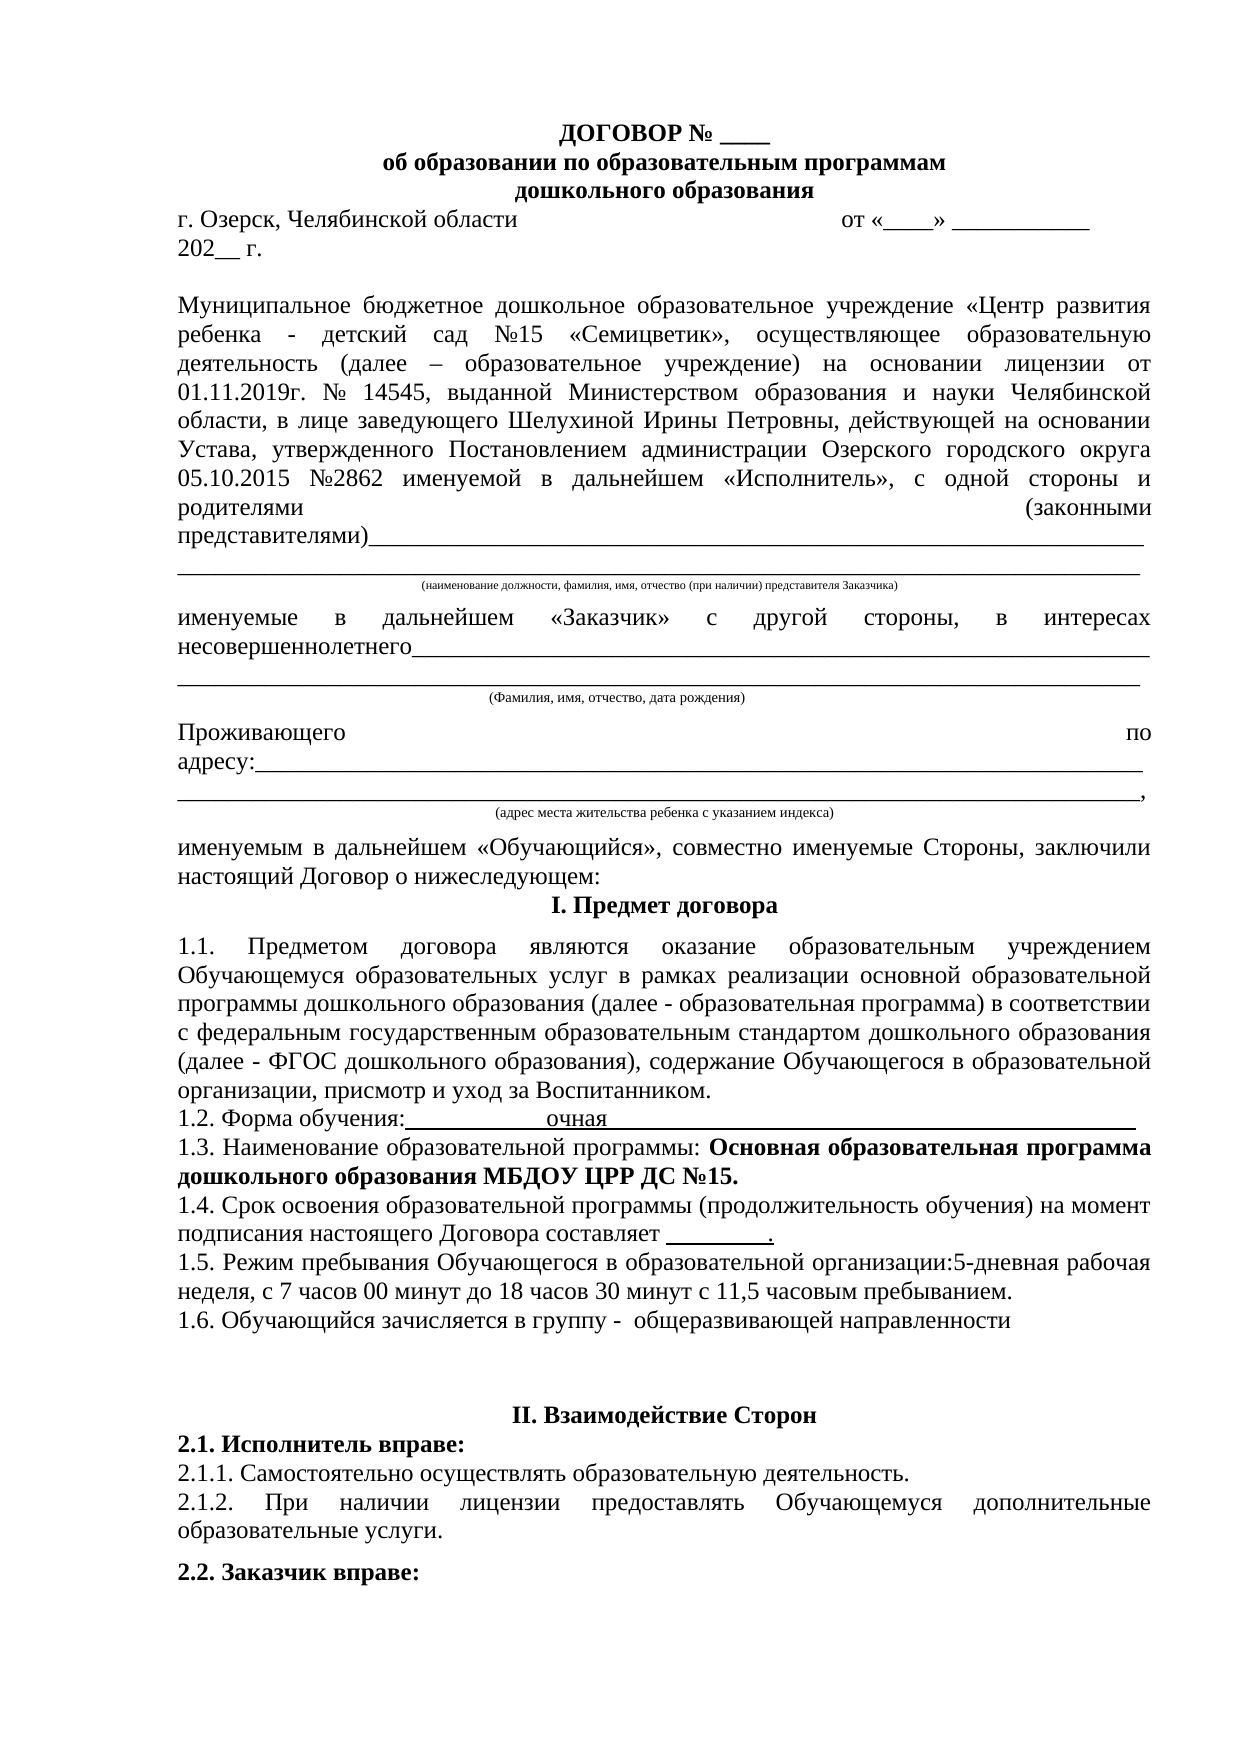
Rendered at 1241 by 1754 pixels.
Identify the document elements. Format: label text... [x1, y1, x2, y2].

text _____________________________________________________________________________ [177, 549, 1152, 578]
text (Фамилия, имя, отчество, дата рождения) [177, 688, 1152, 717]
text 2.1.2. При наличии лицензии предоставлять Обучающемуся дополнительные образовательные услуги. [177, 1487, 1152, 1544]
text I. Предмет договора [177, 890, 1152, 918]
text 2.2. Заказчик вправе: [177, 1557, 1152, 1586]
text Проживающего по адресу:_______________________________________________________________________ [177, 717, 1152, 775]
text 1.4. Срок освоения образовательной программы (продолжительность обучения) на момент подписания настоящего Договора составляет . [177, 1190, 1152, 1247]
text II. Взаимодействие Сторон [177, 1401, 1152, 1429]
text _____________________________________________________________________________, [177, 775, 1152, 803]
text (наименование должности, фамилия, имя, отчество (при наличии) представителя Заказчика) [177, 578, 1152, 602]
text 1.2. Форма обучения: очная [177, 1103, 1152, 1132]
text г. Озерск, Челябинской области от «____» ___________ 202__ г. [177, 204, 1152, 262]
text 1.1. Предметом договора являются оказание образовательным учреждением Обучающемуся образовательных услуг в рамках реализации основной образовательной программы дошкольного образования (далее - образовательная программа) в соответствии с федеральным государственным образовательным стандартом дошкольного образования (далее - ФГОС дошкольного образования), содержание Обучающегося в образовательной организации, присмотр и уход за Воспитанником. [177, 931, 1152, 1103]
text именуемым в дальнейшем «Обучающийся», совместно именуемые Стороны, заключили настоящий Договор о нижеследующем: [177, 832, 1152, 890]
text Муниципальное бюджетное дошкольное образовательное учреждение «Центр развития ребенка - детский сад №15 «Семицветик», осуществляющее образовательную деятельность (далее – образовательное учреждение) на основании лицензии от 01.11.2019г. № 14545, выданной Министерством образования и науки Челябинской области, в лице заведующего Шелухиной Ирины Петровны, действующей на основании Устава, утвержденного Постановлением администрации Озерского городского округа 05.10.2015 №2862 именуемой в дальнейшем «Исполнитель», с одной стороны и родителями (законными представителями)______________________________________________________________ [177, 291, 1152, 549]
text 1.5. Режим пребывания Обучающегося в образовательной организации:5-дневная рабочая неделя, с 7 часов 00 минут до 18 часов 30 минут с 11,5 часовым пребыванием. [177, 1247, 1152, 1305]
text 2.1. Исполнитель вправе: [177, 1429, 1152, 1458]
text 2.1.1. Самостоятельно осуществлять образовательную деятельность. [177, 1458, 1152, 1487]
text дошкольного образования [177, 176, 1152, 204]
text именуемые в дальнейшем «Заказчик» с другой стороны, в интересах несовершеннолетнего________________________________________________________________________________________________________________________________________ [177, 602, 1152, 688]
text (адрес места жительства ребенка с указанием индекса) [177, 803, 1152, 832]
text 1.6. Обучающийся зачисляется в группу - общеразвивающей направленности [177, 1305, 1152, 1333]
text об образовании по образовательным программам [177, 147, 1152, 176]
text 1.3. Наименование образовательной программы: Основная образовательная программа дошкольного образования МБДОУ ЦРР ДС №15. [177, 1132, 1152, 1190]
text ДОГОВОР № ____ [177, 118, 1152, 147]
